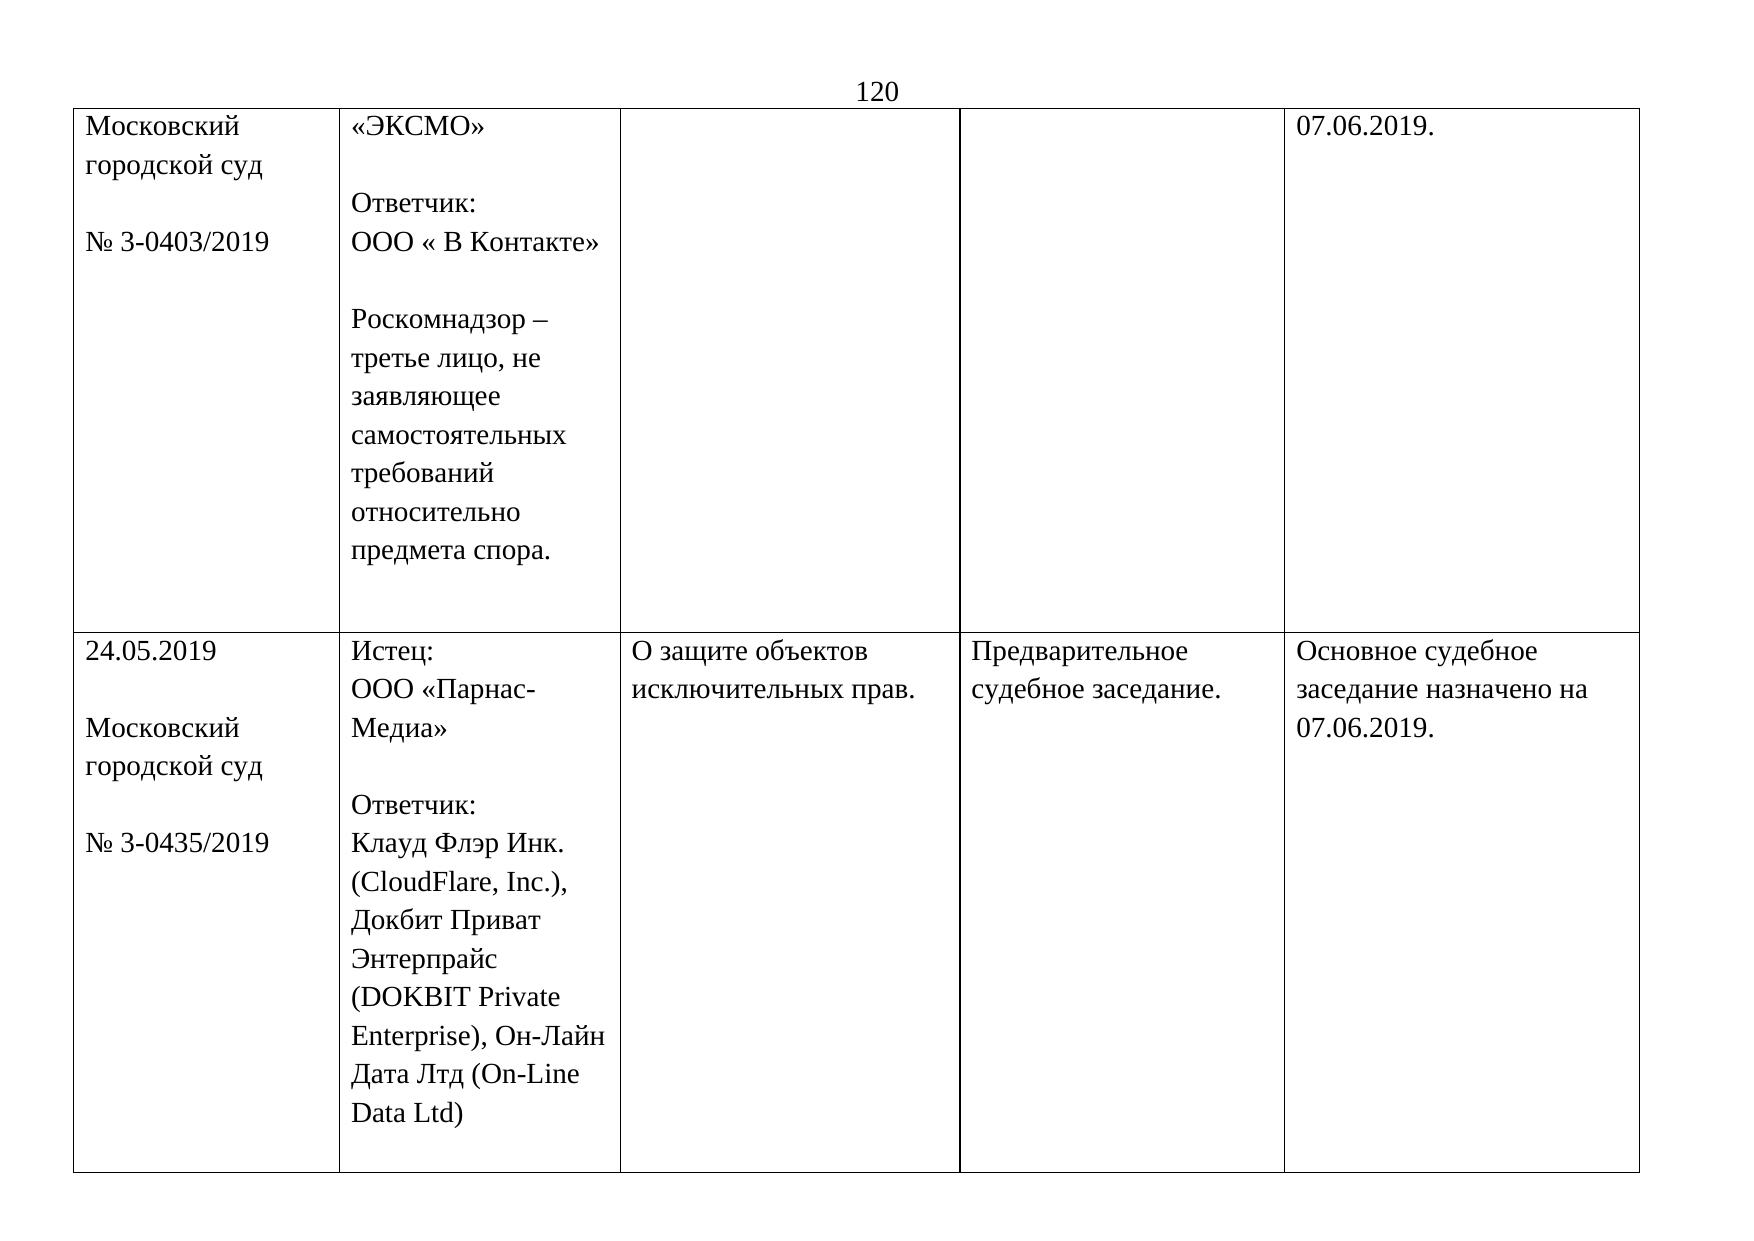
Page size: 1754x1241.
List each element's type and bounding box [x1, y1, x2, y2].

table_cell [1285, 109, 1639, 632]
table_cell [74, 633, 339, 1172]
table_cell [621, 109, 959, 632]
table_cell [74, 109, 339, 632]
table_cell [340, 109, 620, 632]
table_cell [1285, 633, 1639, 1172]
table_cell [961, 633, 1284, 1172]
table_cell [621, 633, 959, 1172]
table_cell [340, 633, 620, 1172]
table_cell [961, 109, 1284, 632]
